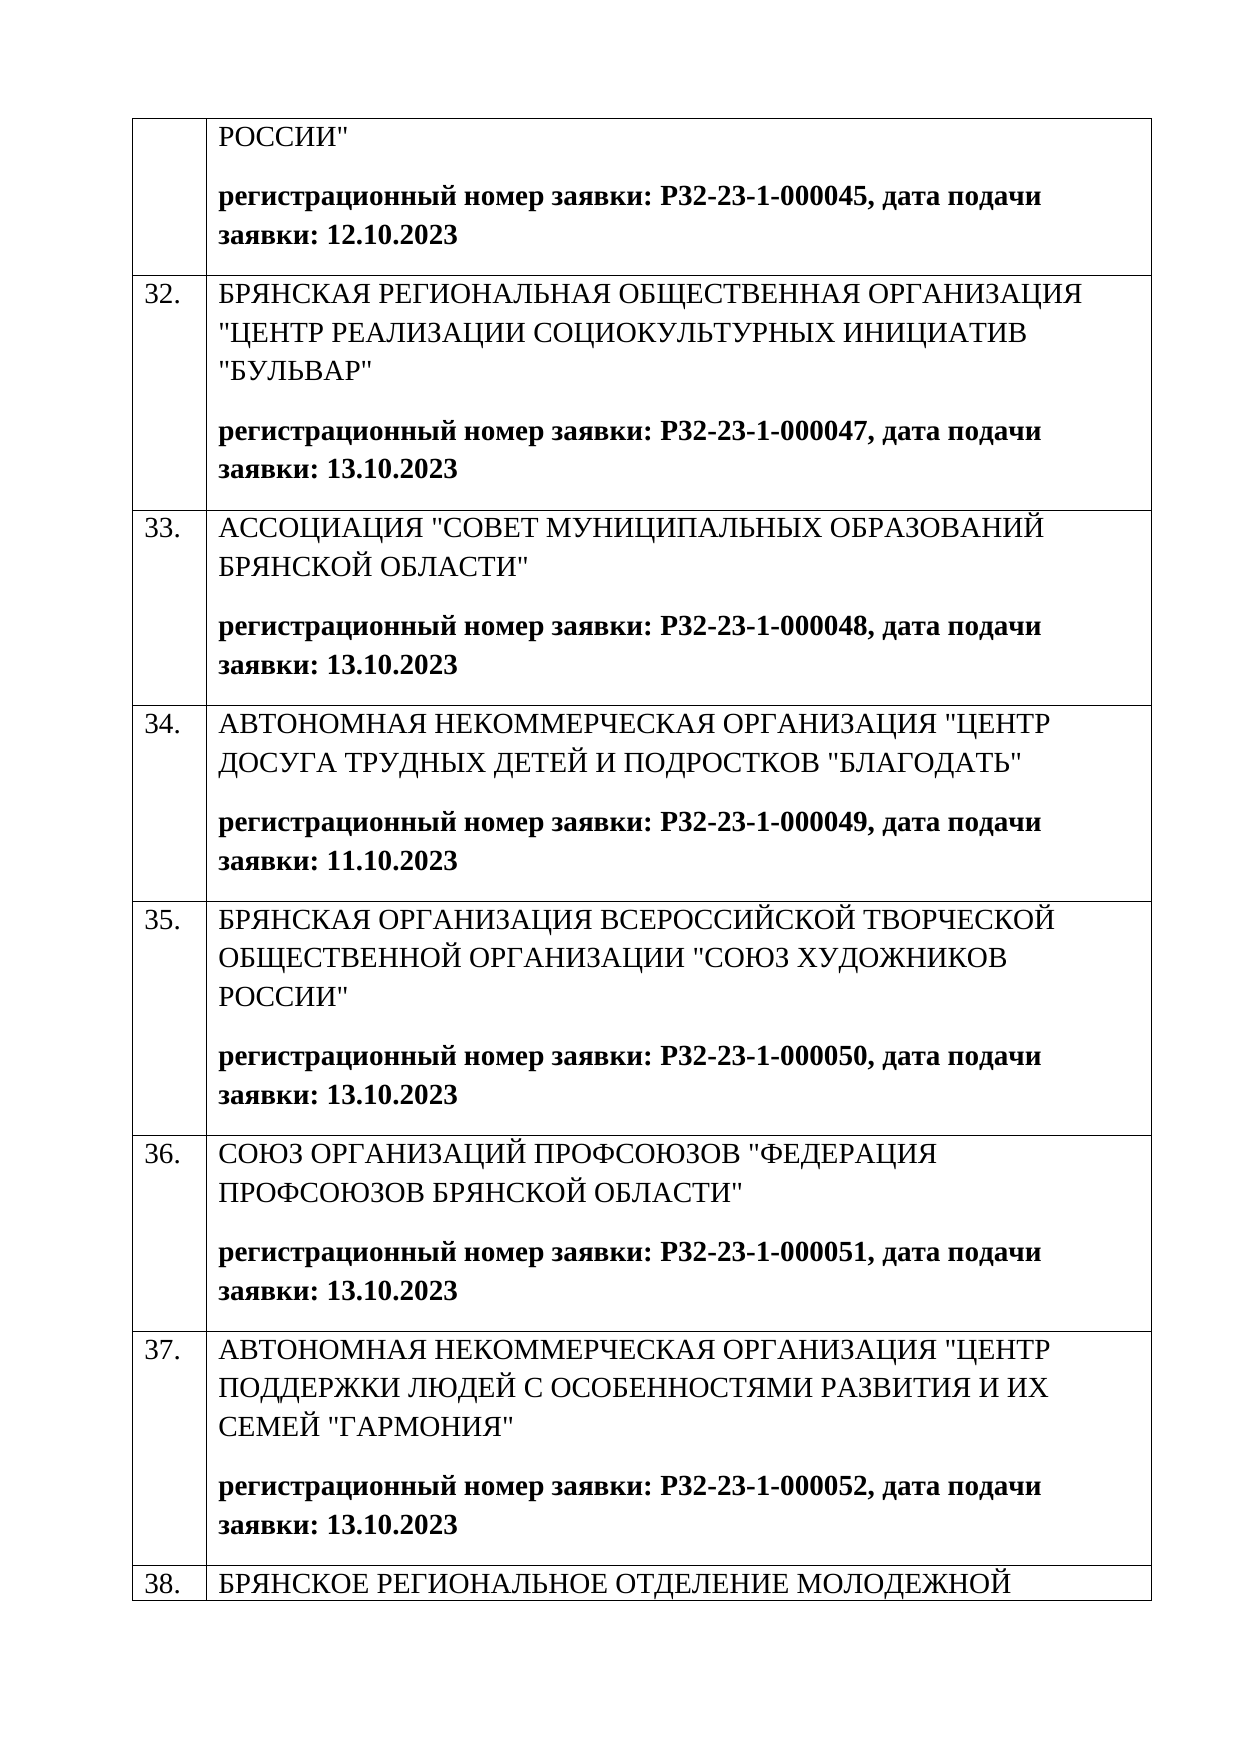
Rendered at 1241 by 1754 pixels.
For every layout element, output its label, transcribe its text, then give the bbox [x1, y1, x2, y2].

table_cell АССОЦИАЦИЯ "СОВЕТ МУНИЦИПАЛЬНЫХ ОБРАЗОВАНИЙ БРЯНСКОЙ ОБЛАСТИ" регистрационный номер заявки: Р32-23-1-000048, дата подачи заявки: 13.10.2023 [207, 511, 1151, 705]
table_cell [133, 1566, 206, 1600]
table_cell [133, 511, 206, 705]
table_cell БРЯНСКАЯ РЕГИОНАЛЬНАЯ ОБЩЕСТВЕННАЯ ОРГАНИЗАЦИЯ "ЦЕНТР РЕАЛИЗАЦИИ СОЦИОКУЛЬТУРНЫХ ИНИЦИАТИВ "БУЛЬВАР" регистрационный номер заявки: Р32-23-1-000047, дата подачи заявки: 13.10.2023 [207, 276, 1151, 509]
table_cell [133, 902, 206, 1135]
table_cell [133, 276, 206, 509]
table_cell АВТОНОМНАЯ НЕКОММЕРЧЕСКАЯ ОРГАНИЗАЦИЯ "ЦЕНТР ПОДДЕРЖКИ ЛЮДЕЙ С ОСОБЕННОСТЯМИ РАЗВИТИЯ И ИХ СЕМЕЙ "ГАРМОНИЯ" регистрационный номер заявки: Р32-23-1-000052, дата подачи заявки: 13.10.2023 [207, 1332, 1151, 1565]
table_cell АВТОНОМНАЯ НЕКОММЕРЧЕСКАЯ ОРГАНИЗАЦИЯ "ЦЕНТР ДОСУГА ТРУДНЫХ ДЕТЕЙ И ПОДРОСТКОВ "БЛАГОДАТЬ" регистрационный номер заявки: Р32-23-1-000049, дата подачи заявки: 11.10.2023 [207, 706, 1151, 901]
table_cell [207, 1566, 1151, 1600]
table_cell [207, 119, 1151, 275]
table_cell [133, 1332, 206, 1565]
table_cell [133, 119, 206, 275]
table_cell СОЮЗ ОРГАНИЗАЦИЙ ПРОФСОЮЗОВ "ФЕДЕРАЦИЯ ПРОФСОЮЗОВ БРЯНСКОЙ ОБЛАСТИ" регистрационный номер заявки: Р32-23-1-000051, дата подачи заявки: 13.10.2023 [207, 1136, 1151, 1331]
table_cell БРЯНСКАЯ ОРГАНИЗАЦИЯ ВСЕРОССИЙСКОЙ ТВОРЧЕСКОЙ ОБЩЕСТВЕННОЙ ОРГАНИЗАЦИИ "СОЮЗ ХУДОЖНИКОВ РОССИИ" регистрационный номер заявки: Р32-23-1-000050, дата подачи заявки: 13.10.2023 [207, 902, 1151, 1135]
table_cell [133, 1136, 206, 1331]
table_cell [133, 706, 206, 901]
